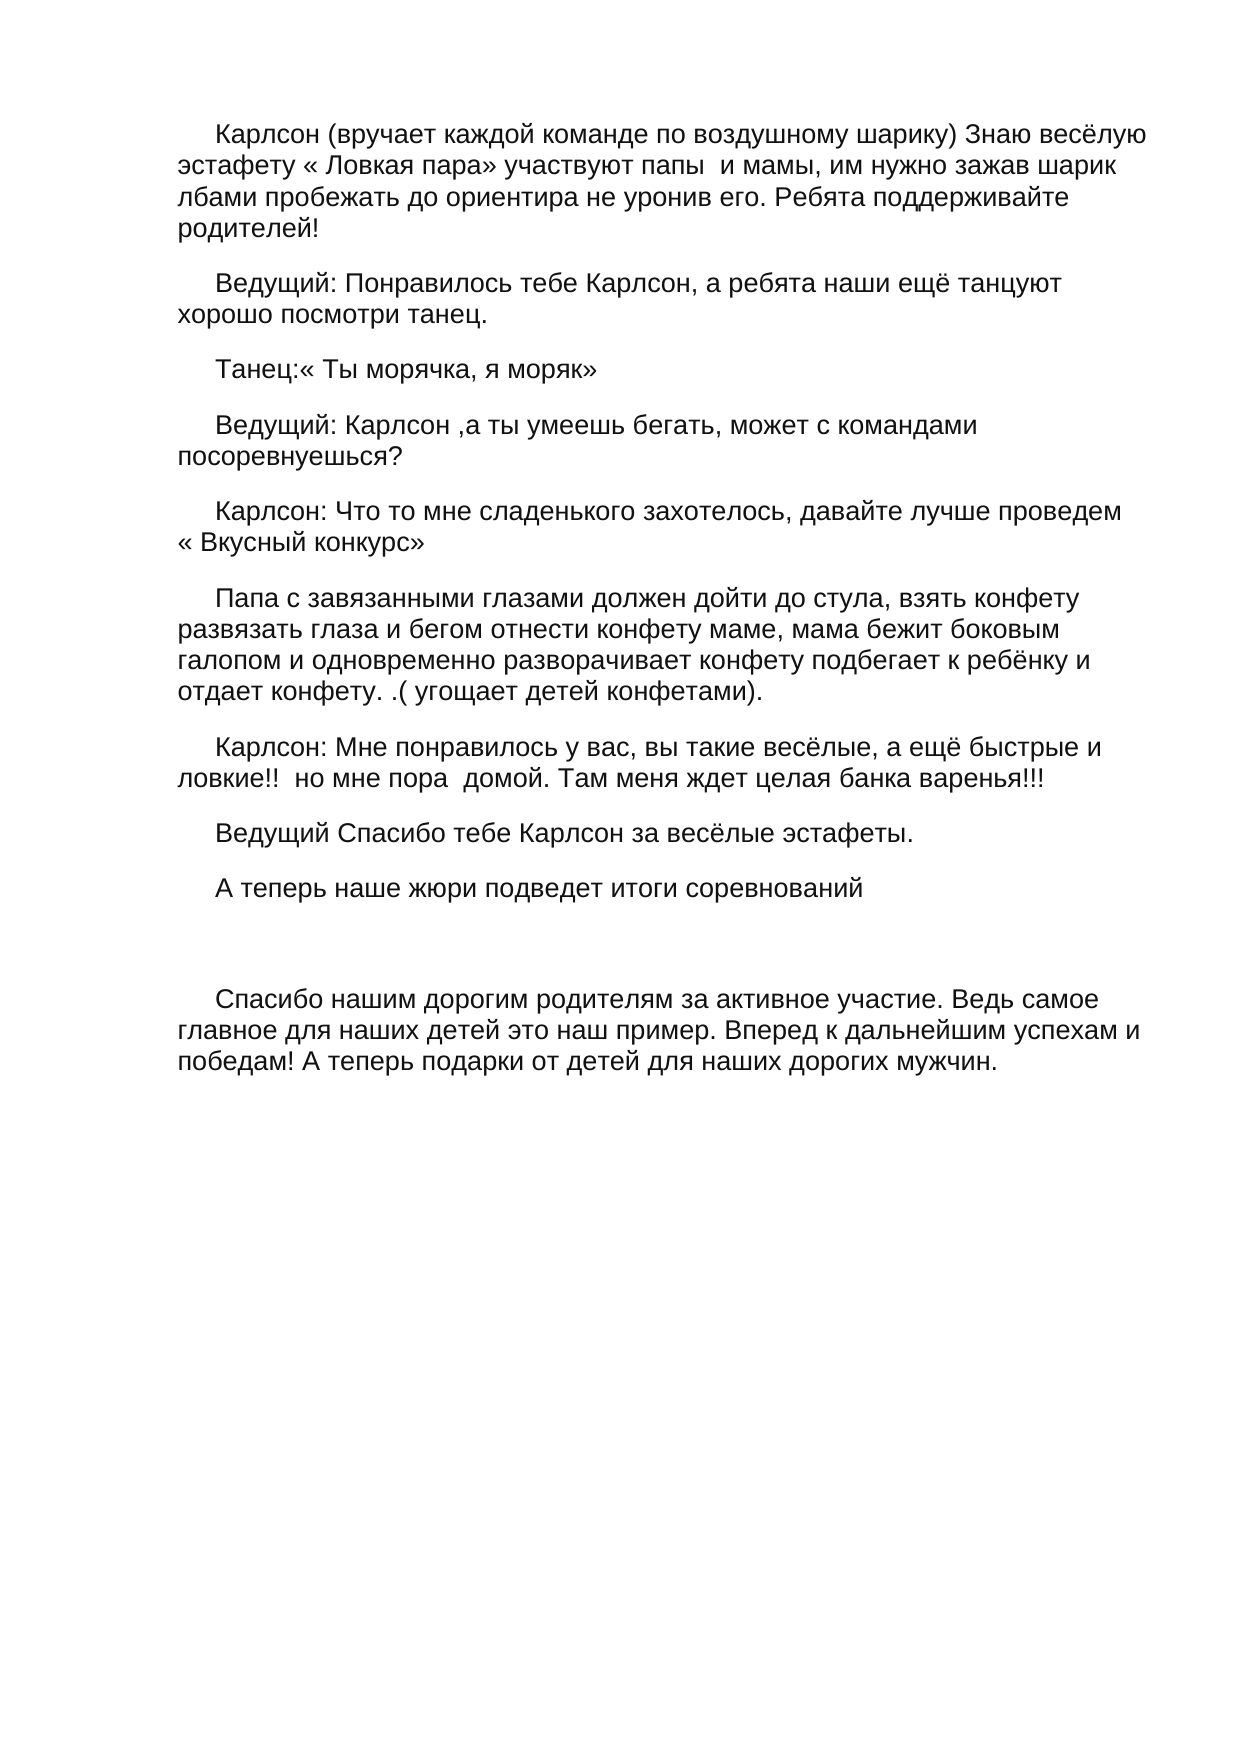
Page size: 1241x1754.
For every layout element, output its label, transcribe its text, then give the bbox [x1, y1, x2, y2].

text Карлсон: Что то мне сладенького захотелось, давайте лучше проведем « Вкусный конкурс» [177, 495, 1152, 558]
text Спасибо нашим дорогим родителям за активное участие. Ведь самое главное для наших детей это наш пример. Вперед к дальнейшим успехам и победам! А теперь подарки от детей для наших дорогих мужчин. [177, 983, 1152, 1076]
text Танец:« Ты морячка, я моряк» [177, 353, 1152, 385]
text Папа с завязанными глазами должен дойти до стула, взять конфету развязать глаза и бегом отнести конфету маме, мама бежит боковым галопом и одновременно разворачивает конфету подбегает к ребёнку и отдает конфету. .( угощает детей конфетами). [177, 582, 1152, 707]
text Ведущий: Карлсон ,а ты умеешь бегать, может с командами посоревнуешься? [177, 409, 1152, 471]
text Карлсон (вручает каждой команде по воздушному шарику) Знаю весёлую эстафету « Ловкая пара» участвуют папы и мамы, им нужно зажав шарик лбами пробежать до ориентира не уронив его. Ребята поддерживайте родителей! [177, 118, 1152, 243]
text Ведущий Спасибо тебе Карлсон за весёлые эстафеты. [177, 817, 1152, 848]
text Карлсон: Мне понравилось у вас, вы такие весёлые, а ещё быстрые и ловкие!! но мне пора домой. Там меня ждет целая банка варенья!!! [177, 731, 1152, 793]
text А теперь наше жюри подведет итоги соревнований [177, 872, 1152, 903]
text Ведущий: Понравилось тебе Карлсон, а ребята наши ещё танцуют хорошо посмотри танец. [177, 267, 1152, 329]
